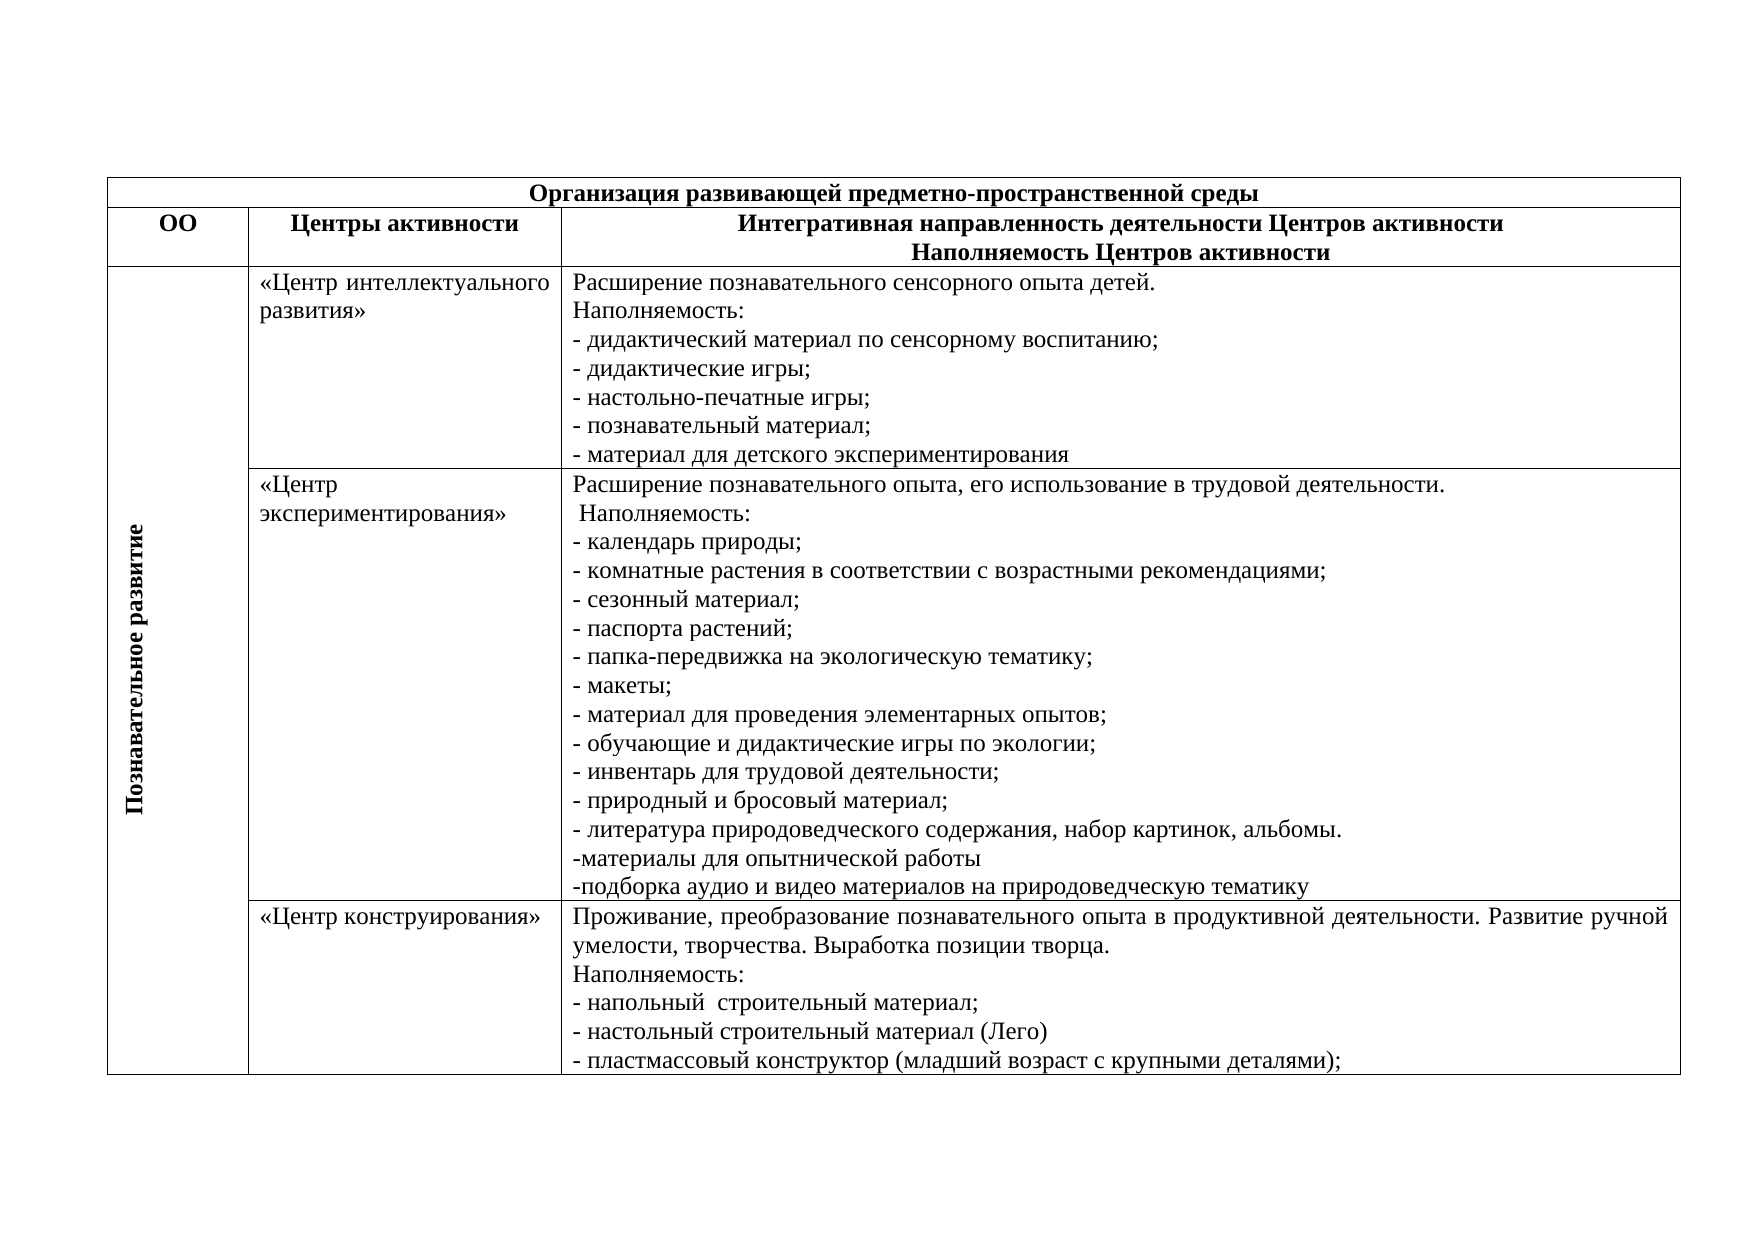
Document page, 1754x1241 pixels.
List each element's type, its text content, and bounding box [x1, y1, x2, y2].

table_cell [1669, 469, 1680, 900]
table_cell «Центр интеллектуального развития» [249, 267, 561, 468]
table_cell «Центр экспериментирования» [249, 469, 561, 900]
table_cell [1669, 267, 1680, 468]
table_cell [249, 901, 561, 1074]
table_cell Интегративная направленность деятельности Центров активности Наполняемость Центров активности [562, 208, 911, 266]
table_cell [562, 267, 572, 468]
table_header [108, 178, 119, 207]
table_cell Центры активности [249, 208, 561, 266]
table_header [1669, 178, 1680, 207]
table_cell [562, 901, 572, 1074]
table_cell Познавательное развитие [108, 267, 248, 1074]
table_cell ОО [108, 208, 248, 266]
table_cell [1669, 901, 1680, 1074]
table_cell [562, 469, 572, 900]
table_cell Интегративная направленность деятельности Центров активности Наполняемость Центров активности [1331, 208, 1680, 266]
